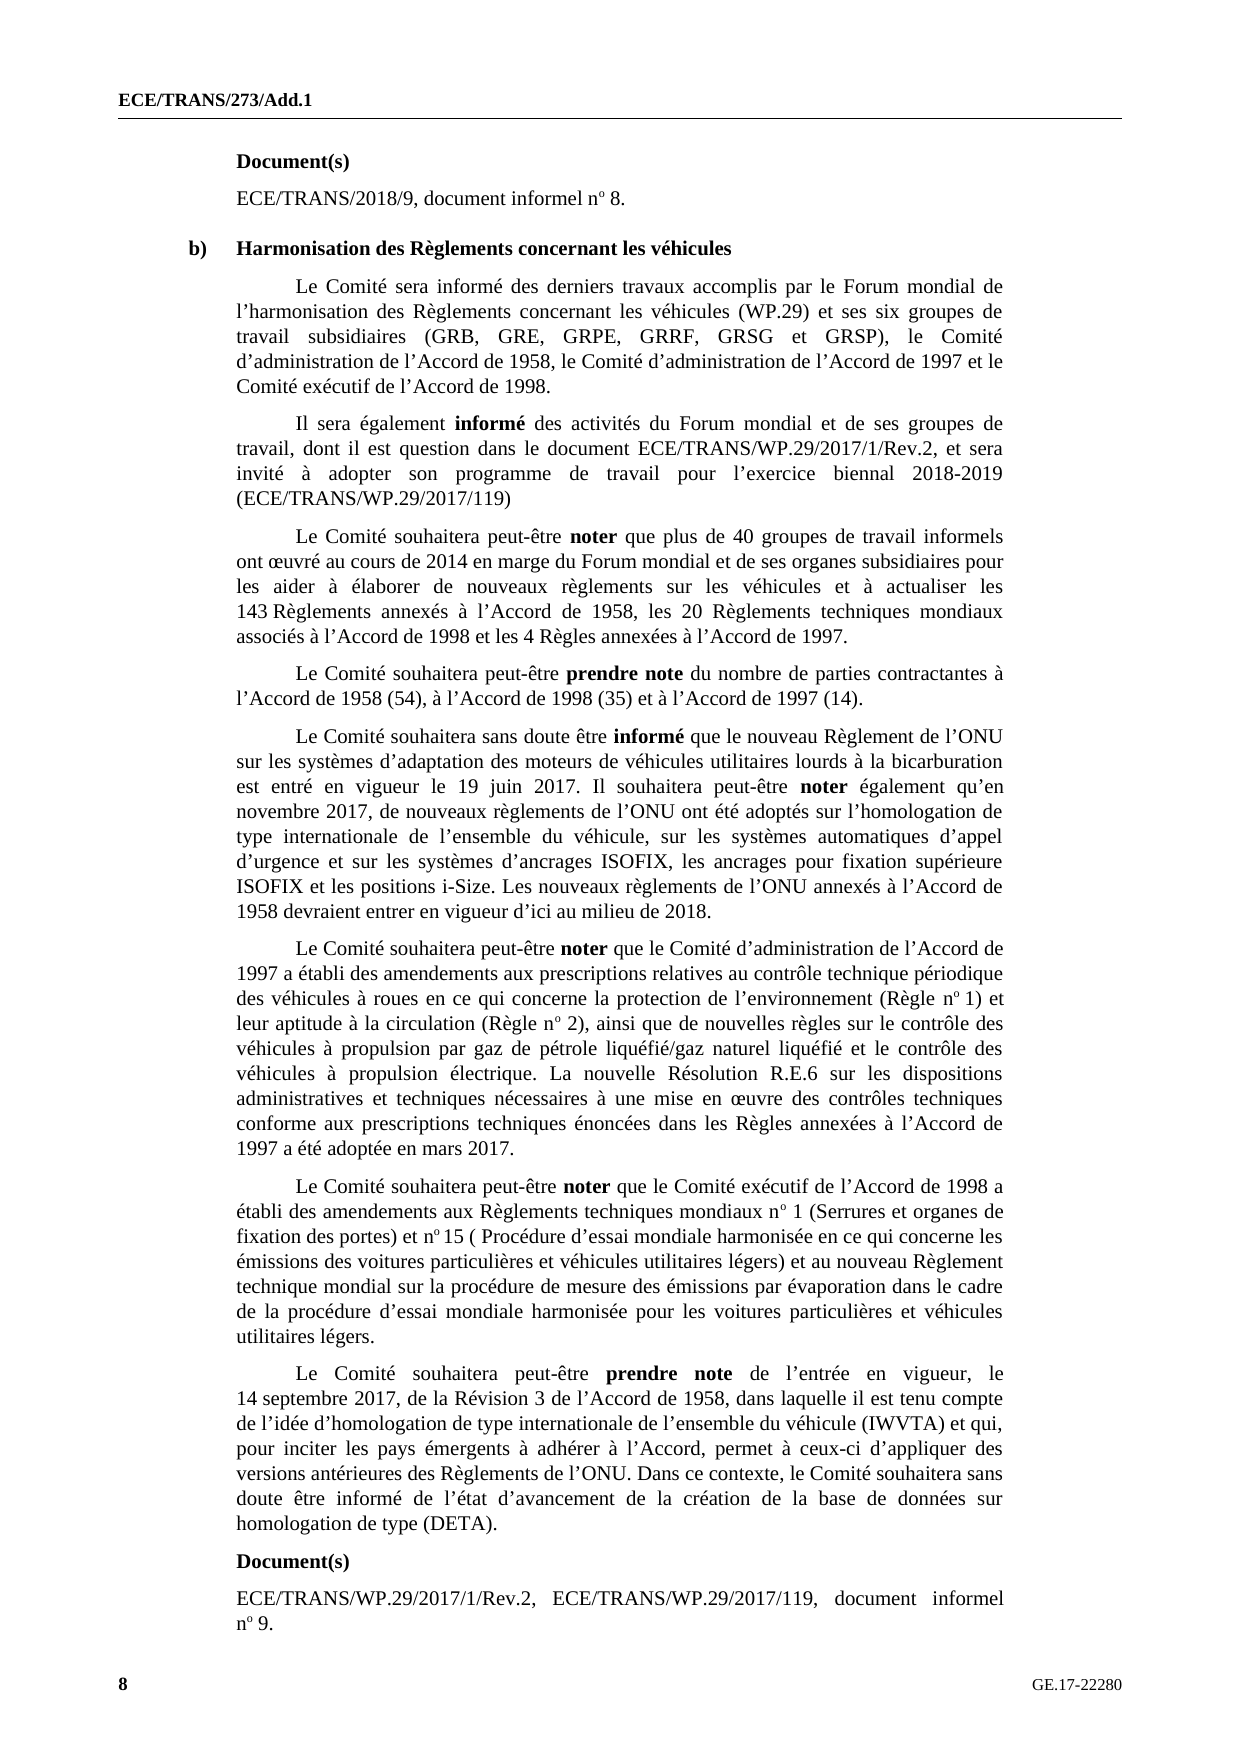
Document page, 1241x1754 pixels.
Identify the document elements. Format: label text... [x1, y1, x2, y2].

text Le Comité souhaitera peut-être prendre note de l’entrée en vigueur, le 14 septembre 2017, de la Révision 3 de l’Accord de 1958, dans laquelle il est tenu compte de l’idée d’homologation de type internationale de l’ensemble du véhicule (IWVTA) et qui, pour inciter les pays émergents à adhérer à l’Accord, permet à ceux-ci d’appliquer des versions antérieures des Règlements de l’ONU. Dans ce contexte, le Comité souhaitera sans doute être informé de l’état d’avancement de la création de la base de données sur homologation de type (DETA). [236, 1360, 1004, 1535]
text ECE/TRANS/WP.29/2017/1/Rev.2, ECE/TRANS/WP.29/2017/119, document informel no 9. [236, 1585, 1004, 1635]
text Document(s) [236, 148, 1004, 173]
text Le Comité souhaitera peut-être prendre note du nombre de parties contractantes à l’Accord de 1958 (54), à l’Accord de 1998 (35) et à l’Accord de 1997 (14). [236, 660, 1004, 710]
text Document(s) [236, 1548, 1004, 1573]
text Il sera également informé des activités du Forum mondial et de ses groupes de travail, dont il est question dans le document ECE/TRANS/WP.29/2017/1/Rev.2, et sera invité à adopter son programme de travail pour l’exercice biennal 2018-2019 (ECE/TRANS/WP.29/2017/119) [236, 410, 1004, 510]
text ECE/TRANS/2018/9, document informel no 8. [236, 185, 1004, 210]
text b) Harmonisation des Règlements concernant les véhicules [118, 235, 1004, 260]
text Le Comité souhaitera peut-être noter que le Comité exécutif de l’Accord de 1998 a établi des amendements aux Règlements techniques mondiaux no 1 (Serrures et organes de fixation des portes) et no 15 ( Procédure d’essai mondiale harmonisée en ce qui concerne les émissions des voitures particulières et véhicules utilitaires légers) et au nouveau Règlement technique mondial sur la procédure de mesure des émissions par évaporation dans le cadre de la procédure d’essai mondiale harmonisée pour les voitures particulières et véhicules utilitaires légers. [236, 1173, 1004, 1348]
text Le Comité souhaitera sans doute être informé que le nouveau Règlement de l’ONU sur les systèmes d’adaptation des moteurs de véhicules utilitaires lourds à la bicarburation est entré en vigueur le 19 juin 2017. Il souhaitera peut-être noter également qu’en novembre 2017, de nouveaux règlements de l’ONU ont été adoptés sur l’homologation de type internationale de l’ensemble du véhicule, sur les systèmes automatiques d’appel d’urgence et sur les systèmes d’ancrages ISOFIX, les ancrages pour fixation supérieure ISOFIX et les positions i-Size. Les nouveaux règlements de l’ONU annexés à l’Accord de 1958 devraient entrer en vigueur d’ici au milieu de 2018. [236, 723, 1004, 923]
text Le Comité souhaitera peut-être noter que le Comité d’administration de l’Accord de 1997 a établi des amendements aux prescriptions relatives au contrôle technique périodique des véhicules à roues en ce qui concerne la protection de l’environnement (Règle no 1) et leur aptitude à la circulation (Règle no 2), ainsi que de nouvelles règles sur le contrôle des véhicules à propulsion par gaz de pétrole liquéfié/gaz naturel liquéfié et le contrôle des véhicules à propulsion électrique. La nouvelle Résolution R.E.6 sur les dispositions administratives et techniques nécessaires à une mise en œuvre des contrôles techniques conforme aux prescriptions techniques énoncées dans les Règles annexées à l’Accord de 1997 a été adoptée en mars 2017. [236, 935, 1004, 1160]
text Le Comité souhaitera peut-être noter que plus de 40 groupes de travail informels ont œuvré au cours de 2014 en marge du Forum mondial et de ses organes subsidiaires pour les aider à élaborer de nouveaux règlements sur les véhicules et à actualiser les 143 Règlements annexés à l’Accord de 1958, les 20 Règlements techniques mondiaux associés à l’Accord de 1998 et les 4 Règles annexées à l’Accord de 1997. [236, 523, 1004, 648]
text Le Comité sera informé des derniers travaux accomplis par le Forum mondial de l’harmonisation des Règlements concernant les véhicules (WP.29) et ses six groupes de travail subsidiaires (GRB, GRE, GRPE, GRRF, GRSG et GRSP), le Comité d’administration de l’Accord de 1958, le Comité d’administration de l’Accord de 1997 et le Comité exécutif de l’Accord de 1998. [236, 273, 1004, 398]
